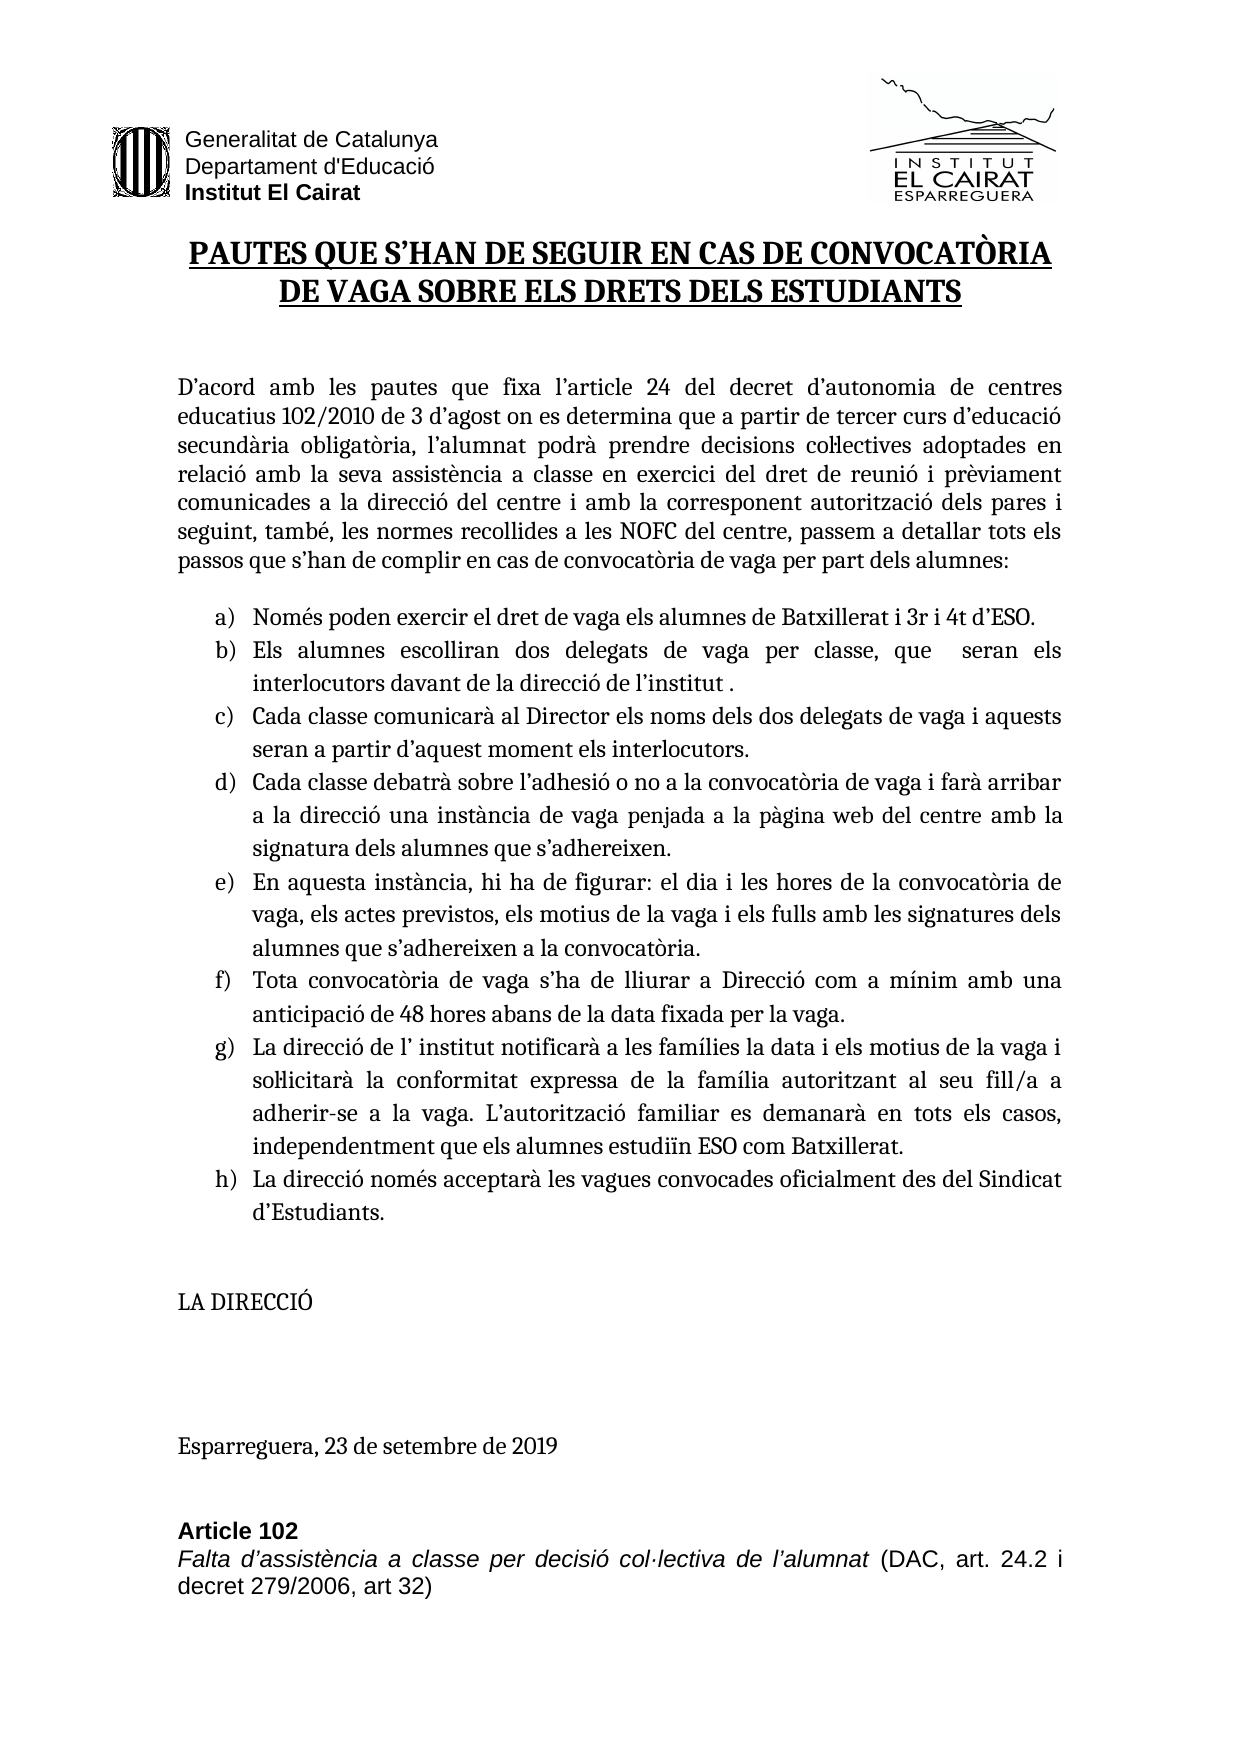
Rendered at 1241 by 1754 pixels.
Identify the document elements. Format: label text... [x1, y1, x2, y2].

text Esparreguera, 23 de setembre de 2019 [177, 1432, 1063, 1461]
list La direcció només acceptarà les vagues convocades oficialment des del Sindicat d’Estudiants. [215, 1164, 1063, 1226]
list En aquesta instància, hi ha de figurar: el dia i les hores de la convocatòria de vaga, els actes previstos, els motius de la vaga i els fulls amb les signatures dels alumnes que s’adhereixen a la convocatòria. [215, 867, 1063, 962]
text PAUTES QUE S’HAN DE SEGUIR EN CAS DE CONVOCATÒRIA DE VAGA SOBRE ELS DRETS DELS ESTUDIANTS [177, 234, 1063, 311]
text Article 102 [177, 1517, 1063, 1544]
picture [109, 123, 174, 201]
text D’acord amb les pautes que fixa l’article 24 del decret d’autonomia de centres educatius 102/2010 de 3 d’agost on es determina que a partir de tercer curs d’educació secundària obligatòria, l’alumnat podrà prendre decisions col·lectives adoptades en relació amb la seva assistència a classe en exercici del dret de reunió i prèviament comunicades a la direcció del centre i amb la corresponent autorització dels pares i seguint, també, les normes recollides a les NOFC del centre, passem a detallar tots els passos que s’han de complir en cas de convocatòria de vaga per part dels alumnes: [177, 373, 1063, 574]
text LA DIRECCIÓ [177, 1288, 1063, 1317]
list Cada classe comunicarà al Director els noms dels dos delegats de vaga i aquests seran a partir d’aquest moment els interlocutors. [215, 702, 1063, 764]
list Els alumnes escolliran dos delegats de vaga per classe, que seran els interlocutors davant de la direcció de l’institut . [215, 636, 1063, 698]
list Cada classe debatrà sobre l’adhesió o no a la convocatòria de vaga i farà arribar a la direcció una instància de vaga penjada a la pàgina web del centre amb la signatura dels alumnes que s’adhereixen. [215, 768, 1063, 863]
list La direcció de l’ institut notificarà a les famílies la data i els motius de la vaga i sol·licitarà la conformitat expressa de la família autoritzant al seu fill/a a adherir-se a la vaga. L’autorització familiar es demanarà en tots els casos, independentment que els alumnes estudiïn ESO com Batxillerat. [215, 1032, 1063, 1160]
text Falta d’assistència a classe per decisió col·lectiva de l’alumnat (DAC, art. 24.2 i decret 279/2006, art 32) [177, 1544, 1063, 1600]
list Tota convocatòria de vaga s’ha de lliurar a Direcció com a mínim amb una anticipació de 48 hores abans de la data fixada per la vaga. [215, 966, 1063, 1028]
picture [867, 73, 1058, 204]
list Només poden exercir el dret de vaga els alumnes de Batxillerat i 3r i 4t d’ESO. [215, 603, 1063, 632]
